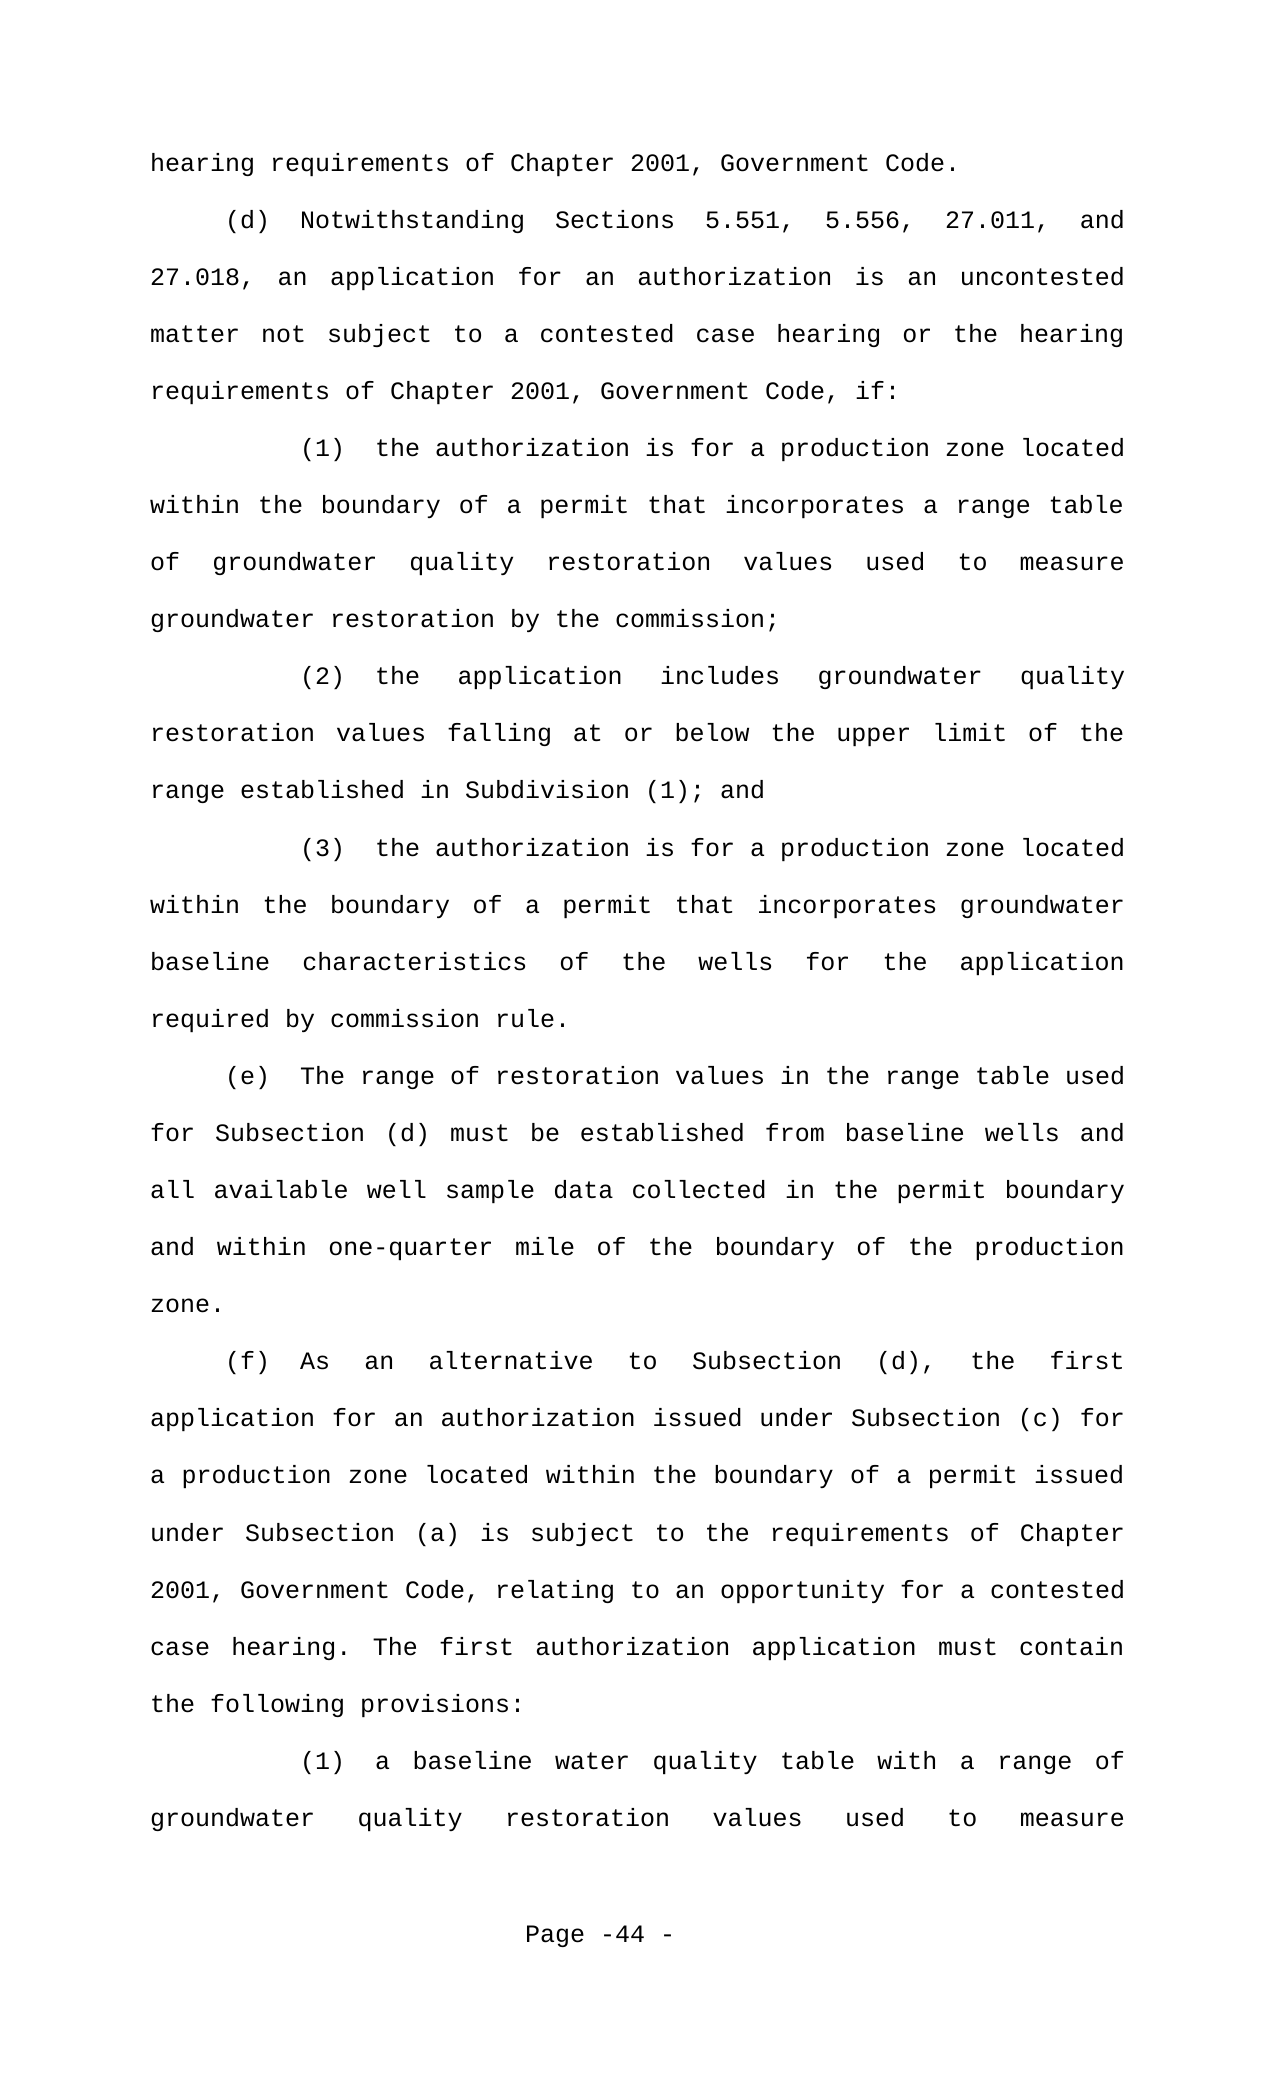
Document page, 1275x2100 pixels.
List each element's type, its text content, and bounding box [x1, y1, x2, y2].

text (3) the authorization is for a production zone located within the boundary of a permit that incorporates groundwater baseline characteristics of the wells for the application required by commission rule. [150, 835, 1125, 1035]
text (1) the authorization is for a production zone located within the boundary of a permit that incorporates a range table of groundwater quality restoration values used to measure groundwater restoration by the commission; [150, 435, 1125, 635]
text (e) The range of restoration values in the range table used for Subsection (d) must be established from baseline wells and all available well sample data collected in the permit boundary and within one-quarter mile of the boundary of the production zone. [150, 1063, 1125, 1320]
text (f) As an alternative to Subsection (d), the first application for an authorization issued under Subsection (c) for a production zone located within the boundary of a permit issued under Subsection (a) is subject to the requirements of Chapter 2001, Government Code, relating to an opportunity for a contested case hearing. The first authorization application must contain the following provisions: [150, 1349, 1125, 1720]
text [150, 150, 1125, 178]
text (2) the application includes groundwater quality restoration values falling at or below the upper limit of the range established in Subdivision (1); and [150, 664, 1125, 806]
text (d) Notwithstanding Sections 5.551, 5.556, 27.011, and 27.018, an application for an authorization is an uncontested matter not subject to a contested case hearing or the hearing requirements of Chapter 2001, Government Code, if: [150, 207, 1125, 407]
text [150, 1748, 1125, 1834]
